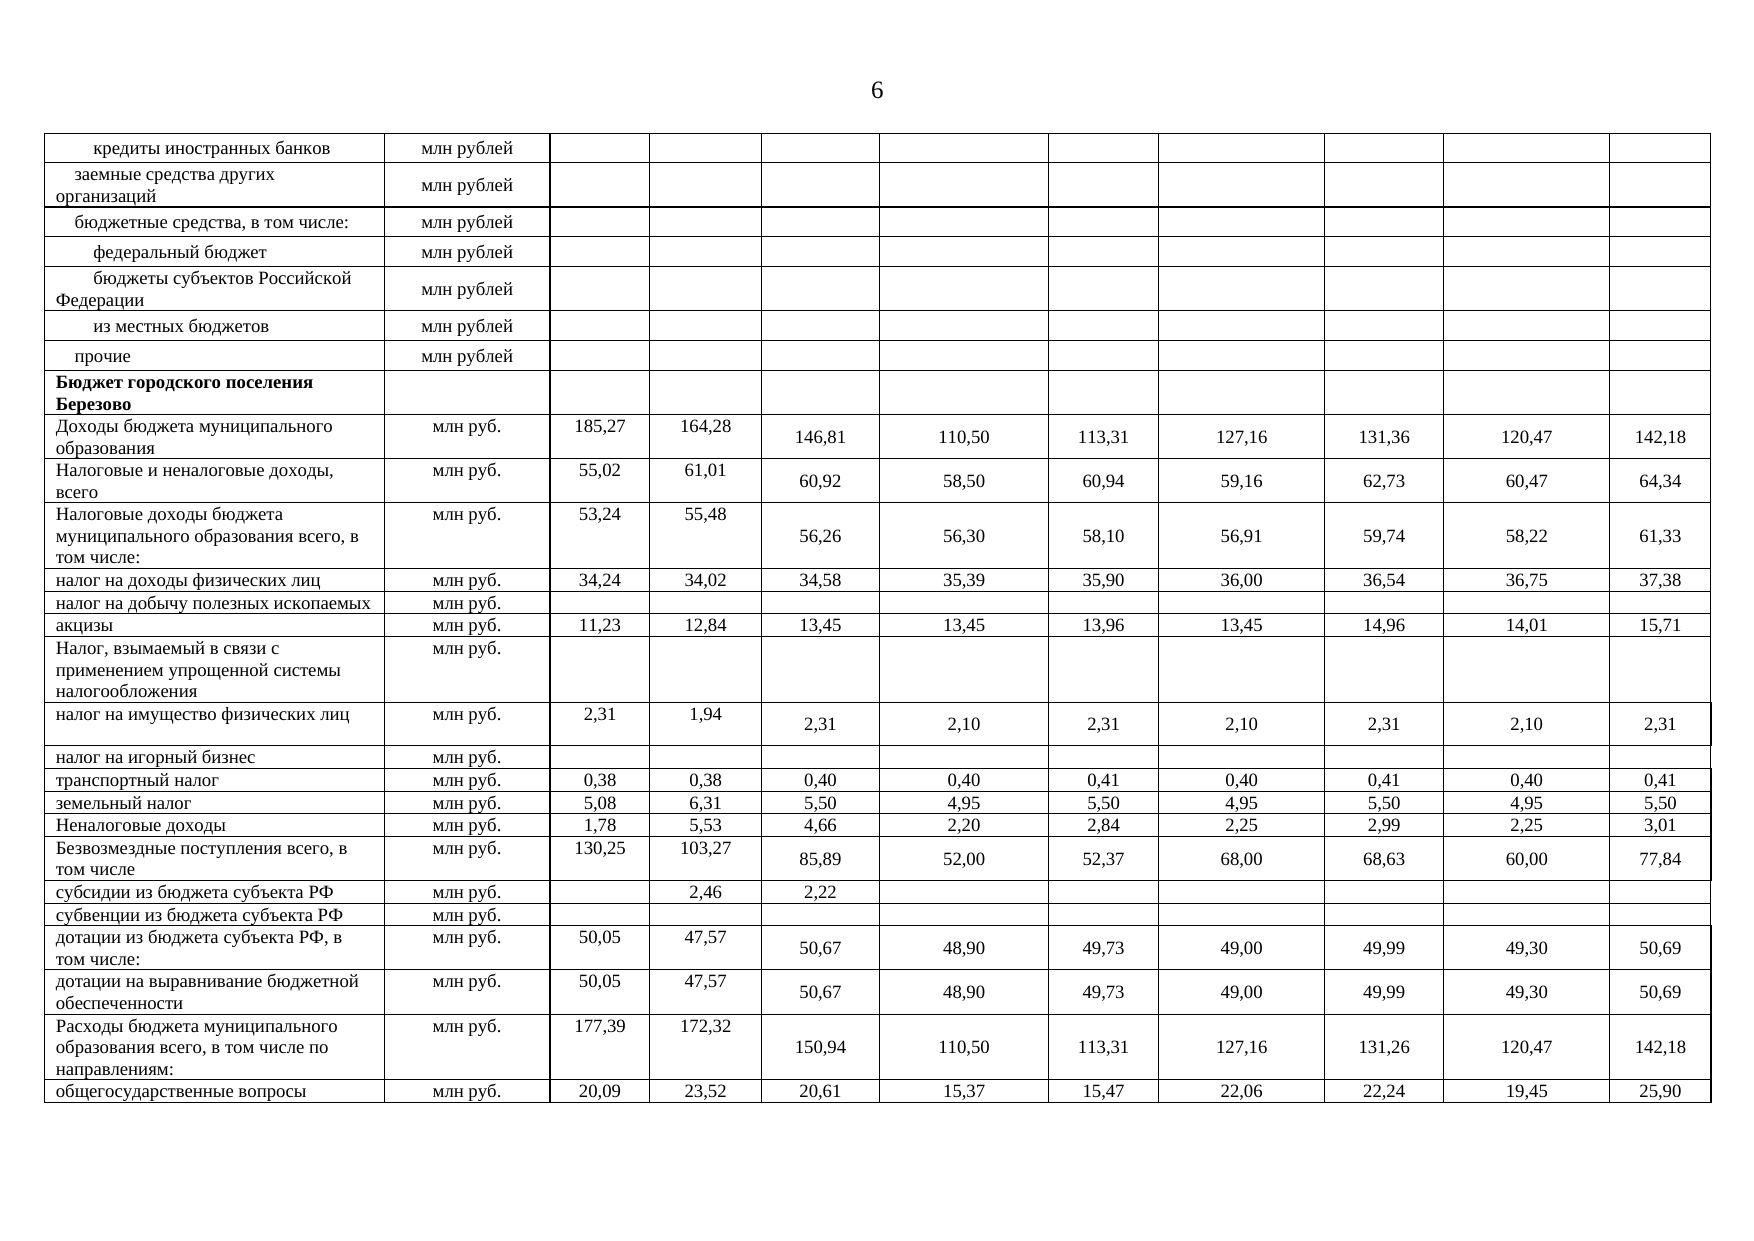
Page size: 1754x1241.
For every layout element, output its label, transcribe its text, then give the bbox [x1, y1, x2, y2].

table_cell 4,66 [762, 814, 879, 836]
table_cell 49,00 [1159, 970, 1324, 1013]
table_cell [650, 904, 761, 925]
table_cell [650, 237, 761, 266]
table_cell [650, 267, 761, 310]
table_cell [1049, 904, 1158, 925]
table_cell 103,27 [650, 837, 761, 880]
table_cell Налоговые и неналоговые доходы, всего [45, 459, 384, 502]
table_cell 4,95 [1159, 792, 1324, 813]
table_cell 2,20 [880, 814, 1048, 836]
table_cell [1049, 341, 1158, 370]
table_cell 62,73 [1325, 459, 1443, 502]
table_cell 22,24 [1325, 1080, 1443, 1102]
table_cell налог на доходы физических лиц [45, 569, 384, 591]
table_cell [1444, 134, 1609, 162]
table_cell [880, 746, 1048, 768]
table_cell [551, 904, 649, 925]
table_cell 52,37 [1049, 837, 1158, 880]
table_cell 185,27 [551, 415, 649, 458]
table_cell 2,31 [1325, 703, 1443, 745]
table_cell [1325, 267, 1443, 310]
table_cell 61,33 [1610, 503, 1710, 568]
table_cell [762, 746, 879, 768]
table_cell [1049, 208, 1158, 236]
table_cell млн руб. [385, 1080, 549, 1102]
table_cell 2,31 [551, 703, 649, 745]
table_cell [1159, 134, 1324, 162]
table_cell [762, 163, 879, 206]
table_cell 110,50 [880, 415, 1048, 458]
table_cell [880, 311, 1048, 340]
table_cell [1325, 637, 1443, 702]
table_cell субвенции из бюджета субъекта РФ [45, 904, 384, 925]
table_cell 150,94 [762, 1015, 879, 1079]
table_cell [1159, 311, 1324, 340]
table_cell [1049, 134, 1158, 162]
table_cell [1610, 881, 1710, 902]
table_cell 13,96 [1049, 614, 1158, 636]
table_cell 50,67 [762, 970, 879, 1013]
table_cell млн руб. [385, 814, 549, 836]
table_cell федеральный бюджет [45, 237, 384, 266]
table_cell [1610, 341, 1710, 370]
table_cell земельный налог [45, 792, 384, 813]
table_cell 22,06 [1159, 1080, 1324, 1102]
table_cell млн руб. [385, 1015, 549, 1079]
table_cell [1610, 311, 1710, 340]
table_cell 0,40 [762, 769, 879, 791]
table_cell [1049, 881, 1158, 902]
table_cell [650, 371, 761, 414]
table_cell [762, 341, 879, 370]
table_cell 48,90 [880, 970, 1048, 1013]
table_cell 2,31 [762, 703, 879, 745]
table_cell [880, 134, 1048, 162]
table_cell 50,69 [1610, 970, 1710, 1013]
table_cell [762, 371, 879, 414]
table_cell млн руб. [385, 926, 549, 969]
table_cell 0,40 [1159, 769, 1324, 791]
table_cell [1610, 237, 1710, 266]
table_cell 58,50 [880, 459, 1048, 502]
table_cell [1444, 163, 1609, 206]
table_cell [551, 311, 649, 340]
table_cell [1610, 134, 1710, 162]
table_cell налог на игорный бизнес [45, 746, 384, 768]
table_cell 2,84 [1049, 814, 1158, 836]
table_cell 55,48 [650, 503, 761, 568]
table_cell млн руб. [385, 592, 549, 613]
table_cell [1049, 311, 1158, 340]
table_cell [1159, 637, 1324, 702]
table_cell [880, 592, 1048, 613]
table_cell 56,30 [880, 503, 1048, 568]
table_cell [1444, 311, 1609, 340]
table_cell 2,46 [650, 881, 761, 902]
table_cell 60,00 [1444, 837, 1609, 880]
table_cell 131,36 [1325, 415, 1443, 458]
table_cell Расходы бюджета муниципального образования всего, в том числе по направлениям: [45, 1015, 384, 1079]
table_cell 49,99 [1325, 970, 1443, 1013]
table_cell налог на добычу полезных ископаемых [45, 592, 384, 613]
table_cell [1444, 371, 1609, 414]
table_cell млн руб. [385, 503, 549, 568]
table_cell [1159, 904, 1324, 925]
table_cell [1444, 237, 1609, 266]
table_cell дотации из бюджета субъекта РФ, в том числе: [45, 926, 384, 969]
table_cell [1610, 904, 1710, 925]
table_cell 47,57 [650, 970, 761, 1013]
table_cell 0,40 [880, 769, 1048, 791]
table_cell 50,69 [1610, 926, 1710, 969]
table_cell [650, 311, 761, 340]
table_cell [650, 341, 761, 370]
table_cell прочие [45, 341, 384, 370]
table_cell [650, 134, 761, 162]
table_cell 113,31 [1049, 1015, 1158, 1079]
table_cell 3,01 [1610, 814, 1710, 836]
table_cell [551, 208, 649, 236]
table_cell 1,78 [551, 814, 649, 836]
table_cell млн руб. [385, 837, 549, 880]
table_cell [1159, 371, 1324, 414]
table_cell субсидии из бюджета субъекта РФ [45, 881, 384, 902]
table_cell [1049, 163, 1158, 206]
table_cell [1444, 267, 1609, 310]
table_cell 19,45 [1444, 1080, 1609, 1102]
table_cell 164,28 [650, 415, 761, 458]
table_cell [1325, 746, 1443, 768]
table_cell 2,31 [1610, 703, 1710, 745]
table_cell [1444, 208, 1609, 236]
table_cell [551, 371, 649, 414]
table_cell 127,16 [1159, 1015, 1324, 1079]
table_cell 56,26 [762, 503, 879, 568]
table_cell 61,01 [650, 459, 761, 502]
table_cell налог на имущество физических лиц [45, 703, 384, 745]
table_cell [1049, 371, 1158, 414]
table_cell Неналоговые доходы [45, 814, 384, 836]
table_cell Доходы бюджета муниципального образования [45, 415, 384, 458]
table_cell [650, 208, 761, 236]
table_cell 68,63 [1325, 837, 1443, 880]
table_cell 77,84 [1610, 837, 1710, 880]
table_cell [1325, 371, 1443, 414]
table_cell [1049, 592, 1158, 613]
table_cell [1159, 746, 1324, 768]
table_cell 5,08 [551, 792, 649, 813]
table_cell млн руб. [385, 769, 549, 791]
table_cell 59,74 [1325, 503, 1443, 568]
table_cell [1049, 746, 1158, 768]
table_cell [551, 163, 649, 206]
table_cell 110,50 [880, 1015, 1048, 1079]
table_cell [1325, 341, 1443, 370]
table_cell 36,54 [1325, 569, 1443, 591]
table_cell 15,47 [1049, 1080, 1158, 1102]
table_cell 2,10 [880, 703, 1048, 745]
table_cell [880, 341, 1048, 370]
table_cell акцизы [45, 614, 384, 636]
table_cell [880, 637, 1048, 702]
table_cell заемные средства других организаций [45, 163, 384, 206]
table_cell 58,10 [1049, 503, 1158, 568]
table_cell [551, 237, 649, 266]
table_cell млн руб. [385, 904, 549, 925]
table_cell [1325, 163, 1443, 206]
table_cell 0,41 [1049, 769, 1158, 791]
table_cell 6,31 [650, 792, 761, 813]
table_cell 2,25 [1444, 814, 1609, 836]
table_cell 15,71 [1610, 614, 1710, 636]
table_cell 60,92 [762, 459, 879, 502]
table_cell млн руб. [385, 637, 549, 702]
table_cell 34,02 [650, 569, 761, 591]
table_cell [551, 637, 649, 702]
table_cell 5,50 [1325, 792, 1443, 813]
table_cell [1159, 237, 1324, 266]
table_cell Налоговые доходы бюджета муниципального образования всего, в том числе: [45, 503, 384, 568]
table_cell 0,38 [650, 769, 761, 791]
table_cell [551, 746, 649, 768]
table_cell млн рублей [385, 237, 549, 266]
table_cell 34,58 [762, 569, 879, 591]
table_cell 13,45 [762, 614, 879, 636]
table_cell [551, 341, 649, 370]
table_cell 5,50 [1610, 792, 1710, 813]
table_cell 5,50 [1049, 792, 1158, 813]
table_cell общегосударственные вопросы [45, 1080, 384, 1102]
table_cell млн рублей [385, 267, 549, 310]
table_cell [385, 371, 549, 414]
table_cell [880, 267, 1048, 310]
table_cell [650, 637, 761, 702]
table_cell 0,38 [551, 769, 649, 791]
table_cell 23,52 [650, 1080, 761, 1102]
table_cell 4,95 [1444, 792, 1609, 813]
table_cell [1610, 371, 1710, 414]
table_cell [1444, 592, 1609, 613]
table_cell [762, 904, 879, 925]
table_cell 37,38 [1610, 569, 1710, 591]
table_cell 120,47 [1444, 1015, 1609, 1079]
table_cell 2,10 [1444, 703, 1609, 745]
table_cell 2,31 [1049, 703, 1158, 745]
table_cell [551, 134, 649, 162]
table_cell млн руб. [385, 415, 549, 458]
table_cell 48,90 [880, 926, 1048, 969]
table_cell млн руб. [385, 459, 549, 502]
table_cell [650, 163, 761, 206]
table_cell 142,18 [1610, 1015, 1710, 1079]
table_cell 4,95 [880, 792, 1048, 813]
table_cell [1610, 163, 1710, 206]
table_cell млн руб. [385, 881, 549, 902]
table_cell [551, 881, 649, 902]
table_cell 55,02 [551, 459, 649, 502]
table_cell 47,57 [650, 926, 761, 969]
table_cell млн руб. [385, 703, 549, 745]
table_cell 49,73 [1049, 926, 1158, 969]
table_cell млн руб. [385, 569, 549, 591]
table_cell 56,91 [1159, 503, 1324, 568]
table_cell 25,90 [1610, 1080, 1710, 1102]
table_cell 146,81 [762, 415, 879, 458]
table_cell [762, 311, 879, 340]
table_cell 5,50 [762, 792, 879, 813]
table_cell 35,90 [1049, 569, 1158, 591]
table_cell 0,41 [1325, 769, 1443, 791]
table_cell 49,30 [1444, 926, 1609, 969]
table_cell [1325, 904, 1443, 925]
table_cell 1,94 [650, 703, 761, 745]
table_cell 50,05 [551, 926, 649, 969]
table_cell млн рублей [385, 311, 549, 340]
table_cell [1159, 881, 1324, 902]
table_cell [650, 592, 761, 613]
table_cell 50,67 [762, 926, 879, 969]
table_cell [1444, 637, 1609, 702]
table_cell Безвозмездные поступления всего, в том числе [45, 837, 384, 880]
table_cell 11,23 [551, 614, 649, 636]
table_cell 0,41 [1610, 769, 1710, 791]
table_cell 2,10 [1159, 703, 1324, 745]
table_cell [1325, 311, 1443, 340]
table_cell 20,61 [762, 1080, 879, 1102]
table_cell 60,47 [1444, 459, 1609, 502]
table_cell дотации на выравнивание бюджетной обеспеченности [45, 970, 384, 1013]
table_cell [1325, 134, 1443, 162]
table_cell 58,22 [1444, 503, 1609, 568]
table_cell 142,18 [1610, 415, 1710, 458]
table_cell 14,01 [1444, 614, 1609, 636]
table_cell [880, 881, 1048, 902]
table_cell [1159, 267, 1324, 310]
table_cell 60,94 [1049, 459, 1158, 502]
table_cell 20,09 [551, 1080, 649, 1102]
table_cell млн руб. [385, 792, 549, 813]
table_cell [1159, 163, 1324, 206]
table_cell из местных бюджетов [45, 311, 384, 340]
table_cell [762, 237, 879, 266]
table_cell [1325, 237, 1443, 266]
table_cell 131,26 [1325, 1015, 1443, 1079]
table_cell 14,96 [1325, 614, 1443, 636]
table_cell млн руб. [385, 746, 549, 768]
table_cell [880, 371, 1048, 414]
table_cell транспортный налог [45, 769, 384, 791]
table_cell [762, 637, 879, 702]
table_cell 35,39 [880, 569, 1048, 591]
table_cell [551, 267, 649, 310]
table_cell Бюджет городского поселения Березово [45, 371, 384, 414]
table_cell 49,00 [1159, 926, 1324, 969]
table_cell Налог, взымаемый в связи с применением упрощенной системы налогообложения [45, 637, 384, 702]
table_cell 68,00 [1159, 837, 1324, 880]
table_cell 34,24 [551, 569, 649, 591]
table_cell 172,32 [650, 1015, 761, 1079]
table_cell [762, 208, 879, 236]
table_cell 49,73 [1049, 970, 1158, 1013]
table_cell [1159, 208, 1324, 236]
table_cell млн рублей [385, 208, 549, 236]
table_cell 59,16 [1159, 459, 1324, 502]
table_cell [1610, 746, 1710, 768]
table_cell [1325, 881, 1443, 902]
table_cell 52,00 [880, 837, 1048, 880]
table_cell 53,24 [551, 503, 649, 568]
table_cell [1444, 341, 1609, 370]
table_cell [762, 592, 879, 613]
table_cell 64,34 [1610, 459, 1710, 502]
table_cell бюджеты субъектов Российской Федерации [45, 267, 384, 310]
table_cell млн рублей [385, 341, 549, 370]
table_cell [1610, 592, 1710, 613]
table_cell [1325, 208, 1443, 236]
table_cell млн рублей [385, 134, 549, 162]
table_cell 12,84 [650, 614, 761, 636]
table_cell [1444, 746, 1609, 768]
table_cell [1325, 592, 1443, 613]
table_cell 120,47 [1444, 415, 1609, 458]
table_cell 127,16 [1159, 415, 1324, 458]
table_cell [762, 267, 879, 310]
table_cell 113,31 [1049, 415, 1158, 458]
table_cell [1049, 267, 1158, 310]
table_cell [880, 237, 1048, 266]
table_cell [762, 134, 879, 162]
table_cell [1049, 237, 1158, 266]
table_cell [1444, 881, 1609, 902]
table_cell млн руб. [385, 970, 549, 1013]
table_cell [880, 904, 1048, 925]
table_cell млн рублей [385, 163, 549, 206]
table_cell 2,99 [1325, 814, 1443, 836]
table_cell 50,05 [551, 970, 649, 1013]
table_cell 0,40 [1444, 769, 1609, 791]
table_cell 36,00 [1159, 569, 1324, 591]
table_cell [1610, 637, 1710, 702]
table_cell [1444, 904, 1609, 925]
table_cell 49,30 [1444, 970, 1609, 1013]
table_cell 49,99 [1325, 926, 1443, 969]
table_cell 15,37 [880, 1080, 1048, 1102]
table_cell [880, 208, 1048, 236]
table_cell [1610, 267, 1710, 310]
table_cell [1049, 637, 1158, 702]
table_cell кредиты иностранных банков [45, 134, 384, 162]
table_cell [1159, 341, 1324, 370]
table_cell [551, 592, 649, 613]
table_cell 2,22 [762, 881, 879, 902]
table_cell 177,39 [551, 1015, 649, 1079]
table_cell бюджетные средства, в том числе: [45, 208, 384, 236]
table_cell [1610, 208, 1710, 236]
table_cell 13,45 [1159, 614, 1324, 636]
table_cell 130,25 [551, 837, 649, 880]
table_cell [1159, 592, 1324, 613]
table_cell [650, 746, 761, 768]
table_cell [880, 163, 1048, 206]
table_cell 5,53 [650, 814, 761, 836]
table_cell млн руб. [385, 614, 549, 636]
table_cell 2,25 [1159, 814, 1324, 836]
table_cell 13,45 [880, 614, 1048, 636]
table_cell 36,75 [1444, 569, 1609, 591]
table_cell 85,89 [762, 837, 879, 880]
